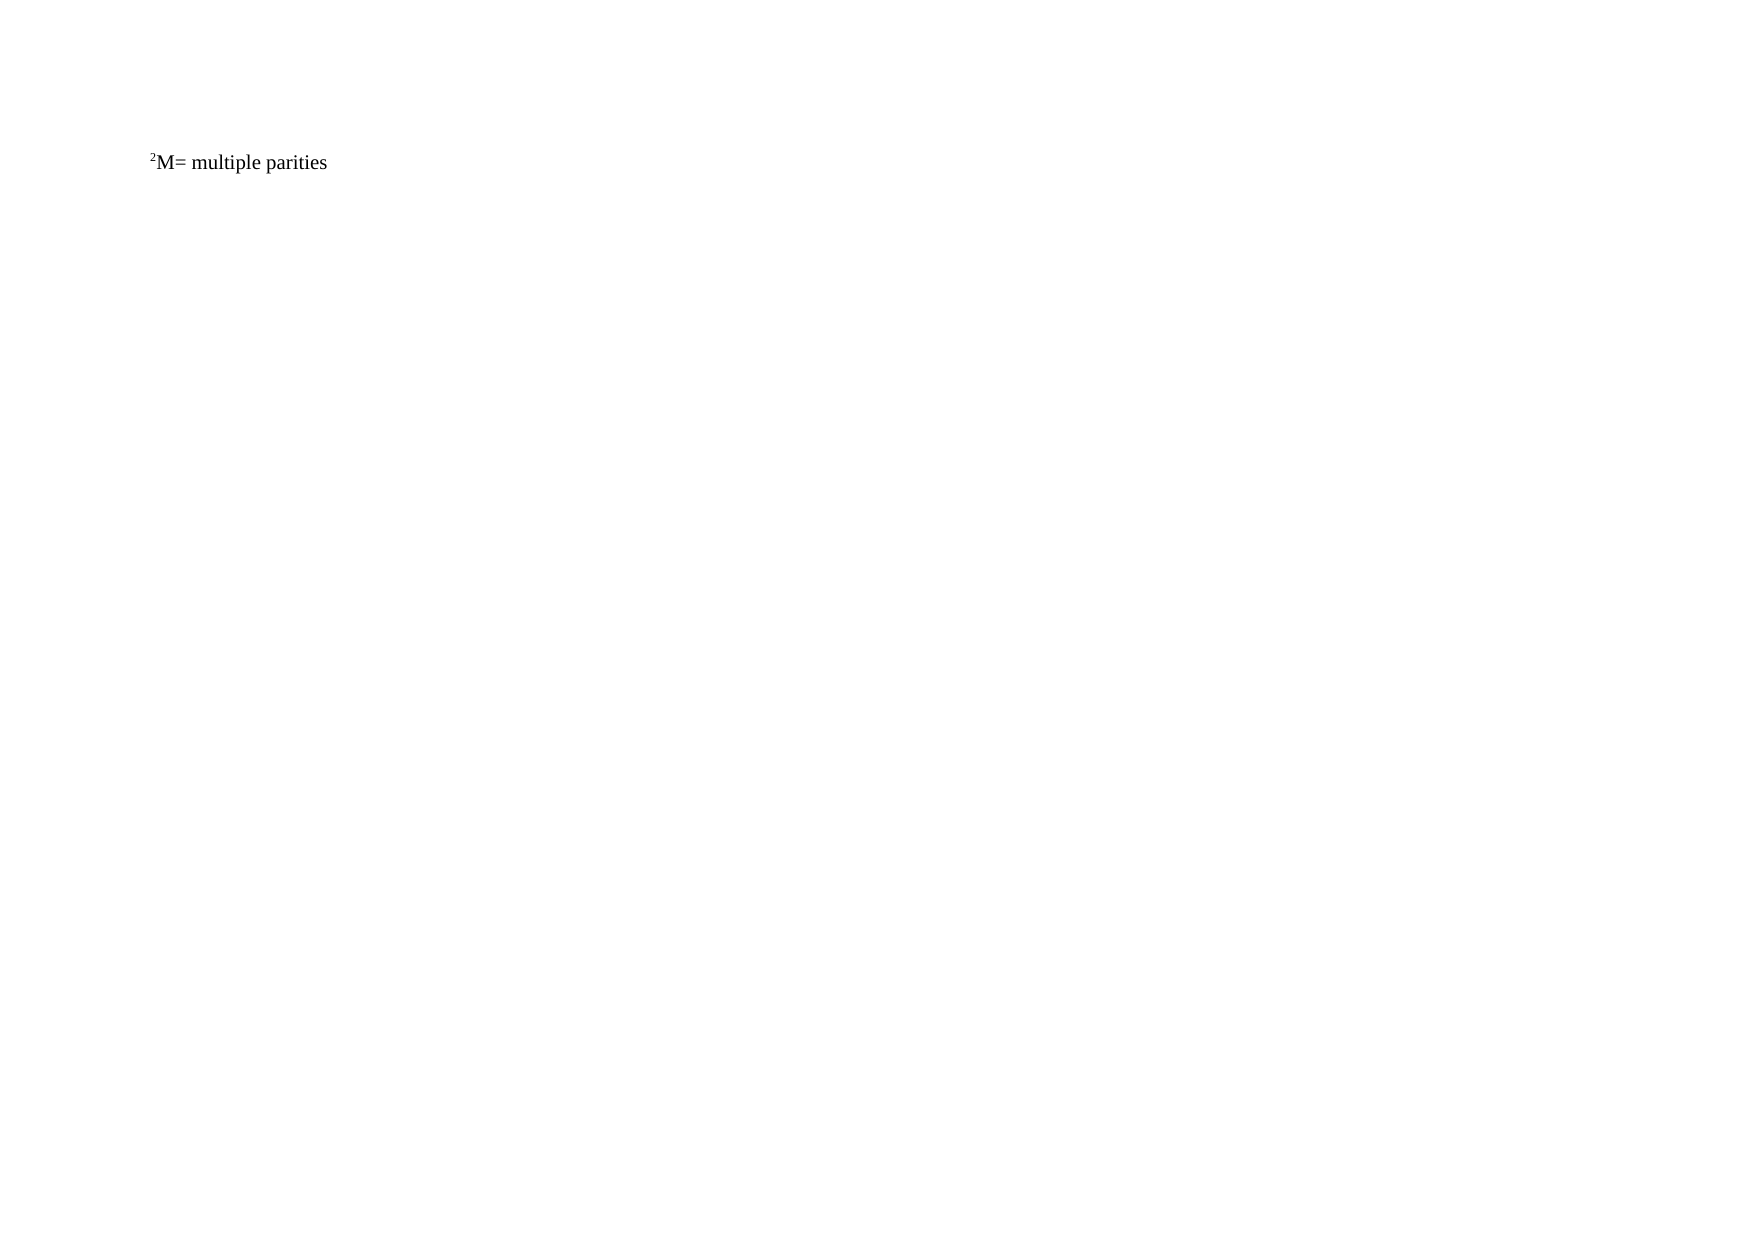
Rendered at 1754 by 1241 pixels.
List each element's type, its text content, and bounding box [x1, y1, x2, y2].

text 2M= multiple parities [150, 150, 1604, 174]
